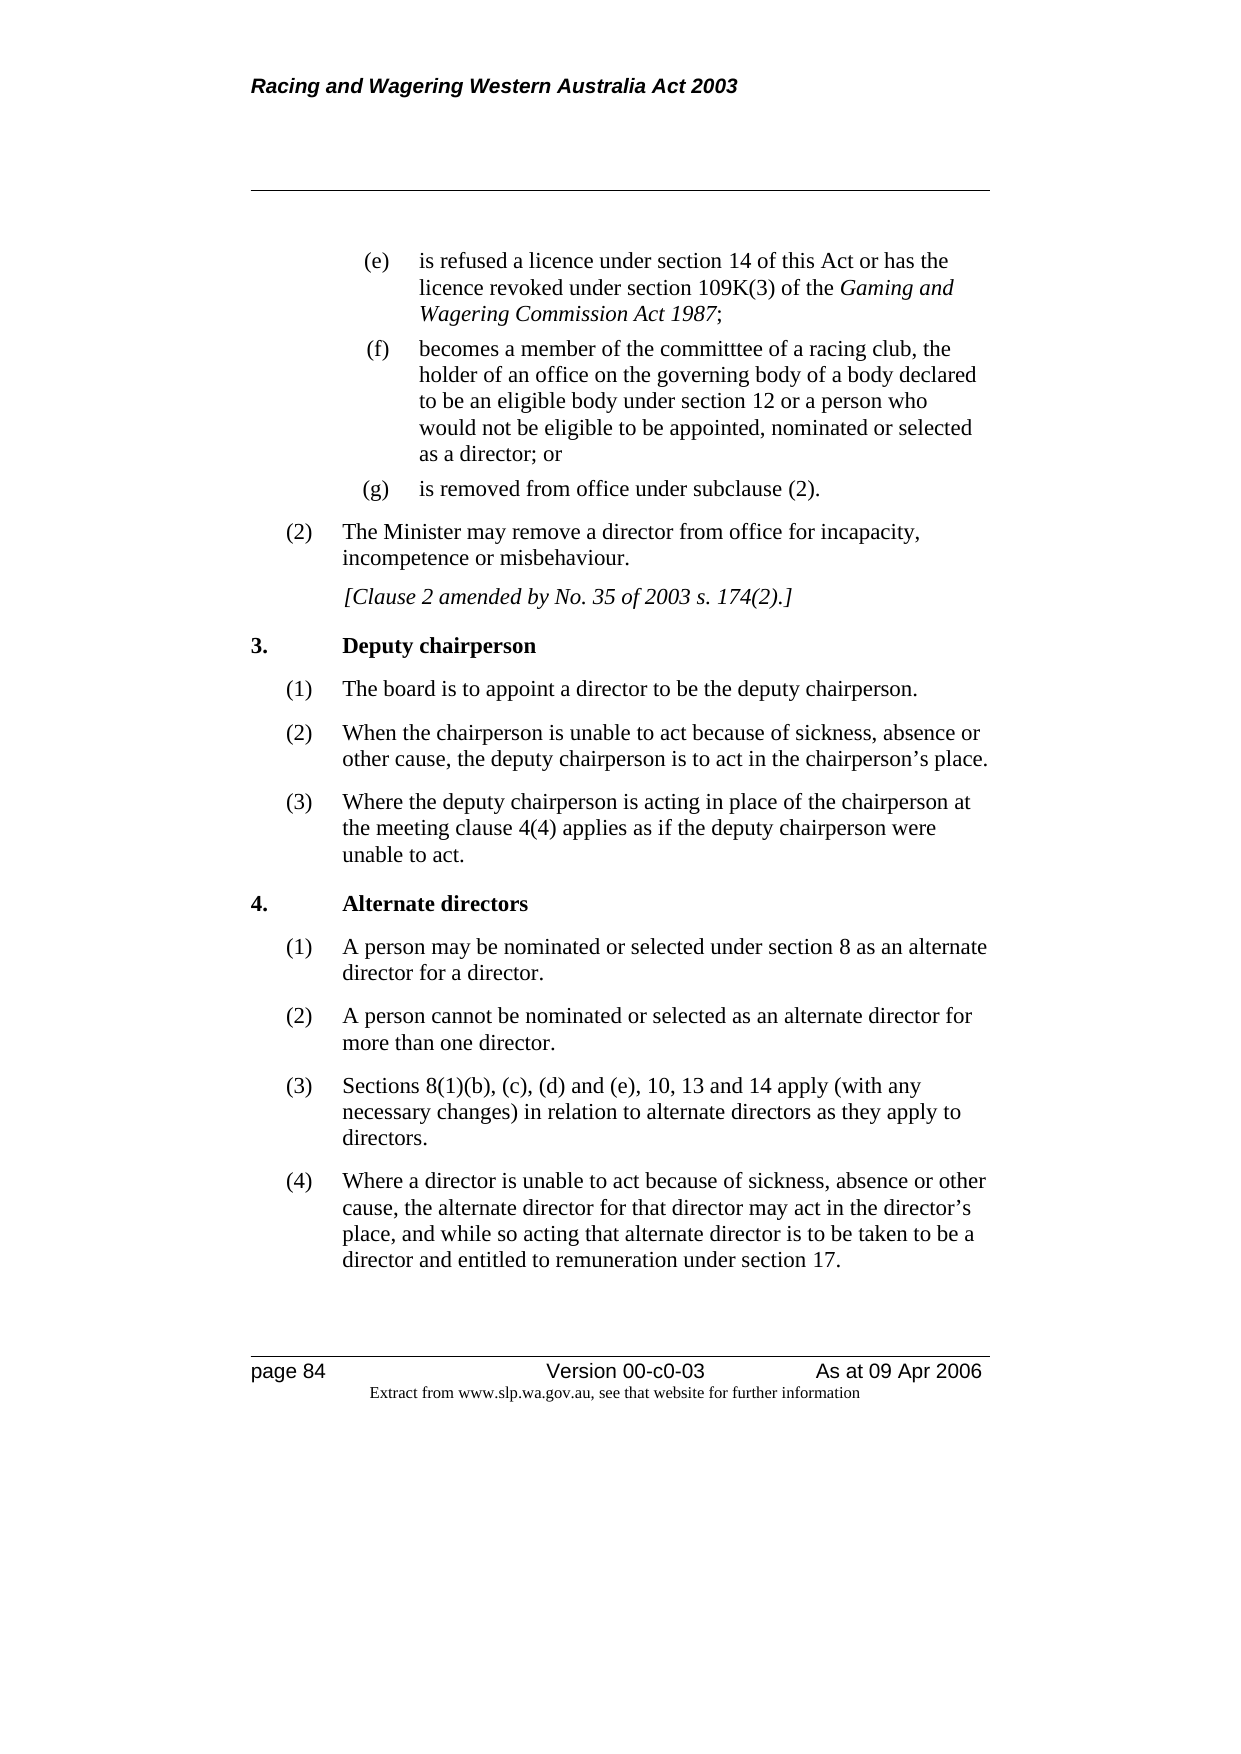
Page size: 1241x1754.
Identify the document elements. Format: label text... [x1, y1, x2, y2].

text (e) is refused a licence under section 14 of this Act or has the licence revoked under section 109K(3) of the Gaming and Wagering Commission Act 1987; [251, 247, 990, 327]
text (2) The Minister may remove a director from office for incapacity, incompetence or misbehaviour. [251, 518, 990, 571]
text (g) is removed from office under subclause (2). [251, 475, 990, 501]
text (2) When the chairperson is unable to act because of sickness, absence or other cause, the deputy chairperson is to act in the chairperson’s place. [251, 718, 990, 771]
text (1) A person may be nominated or selected under section 8 as an alternate director for a director. [251, 933, 990, 986]
text (3) Sections 8(1)(b), (c), (d) and (e), 10, 13 and 14 apply (with any necessary changes) in relation to alternate directors as they apply to directors. [251, 1072, 990, 1151]
text (f) becomes a member of the committtee of a racing club, the holder of an office on the governing body of a body declared to be an eligible body under section 12 or a person who would not be eligible to be appointed, nominated or selected as a director; or [251, 335, 990, 467]
subtitle 4. Alternate directors [251, 890, 990, 916]
text (3) Where the deputy chairperson is acting in place of the chairperson at the meeting clause 4(4) applies as if the deputy chairperson were unable to act. [251, 788, 990, 867]
text (4) Where a director is unable to act because of sickness, absence or other cause, the alternate director for that director may act in the director’s place, and while so acting that alternate director is to be taken to be a director and entitled to remuneration under section 17. [251, 1167, 990, 1273]
subtitle 3. Deputy chairperson [251, 632, 990, 659]
text (2) A person cannot be nominated or selected as an alternate director for more than one director. [251, 1002, 990, 1055]
text [Clause 2 amended by No. 35 of 2003 s. 174(2).] [251, 583, 990, 609]
text (1) The board is to appoint a director to be the deputy chairperson. [251, 676, 990, 702]
